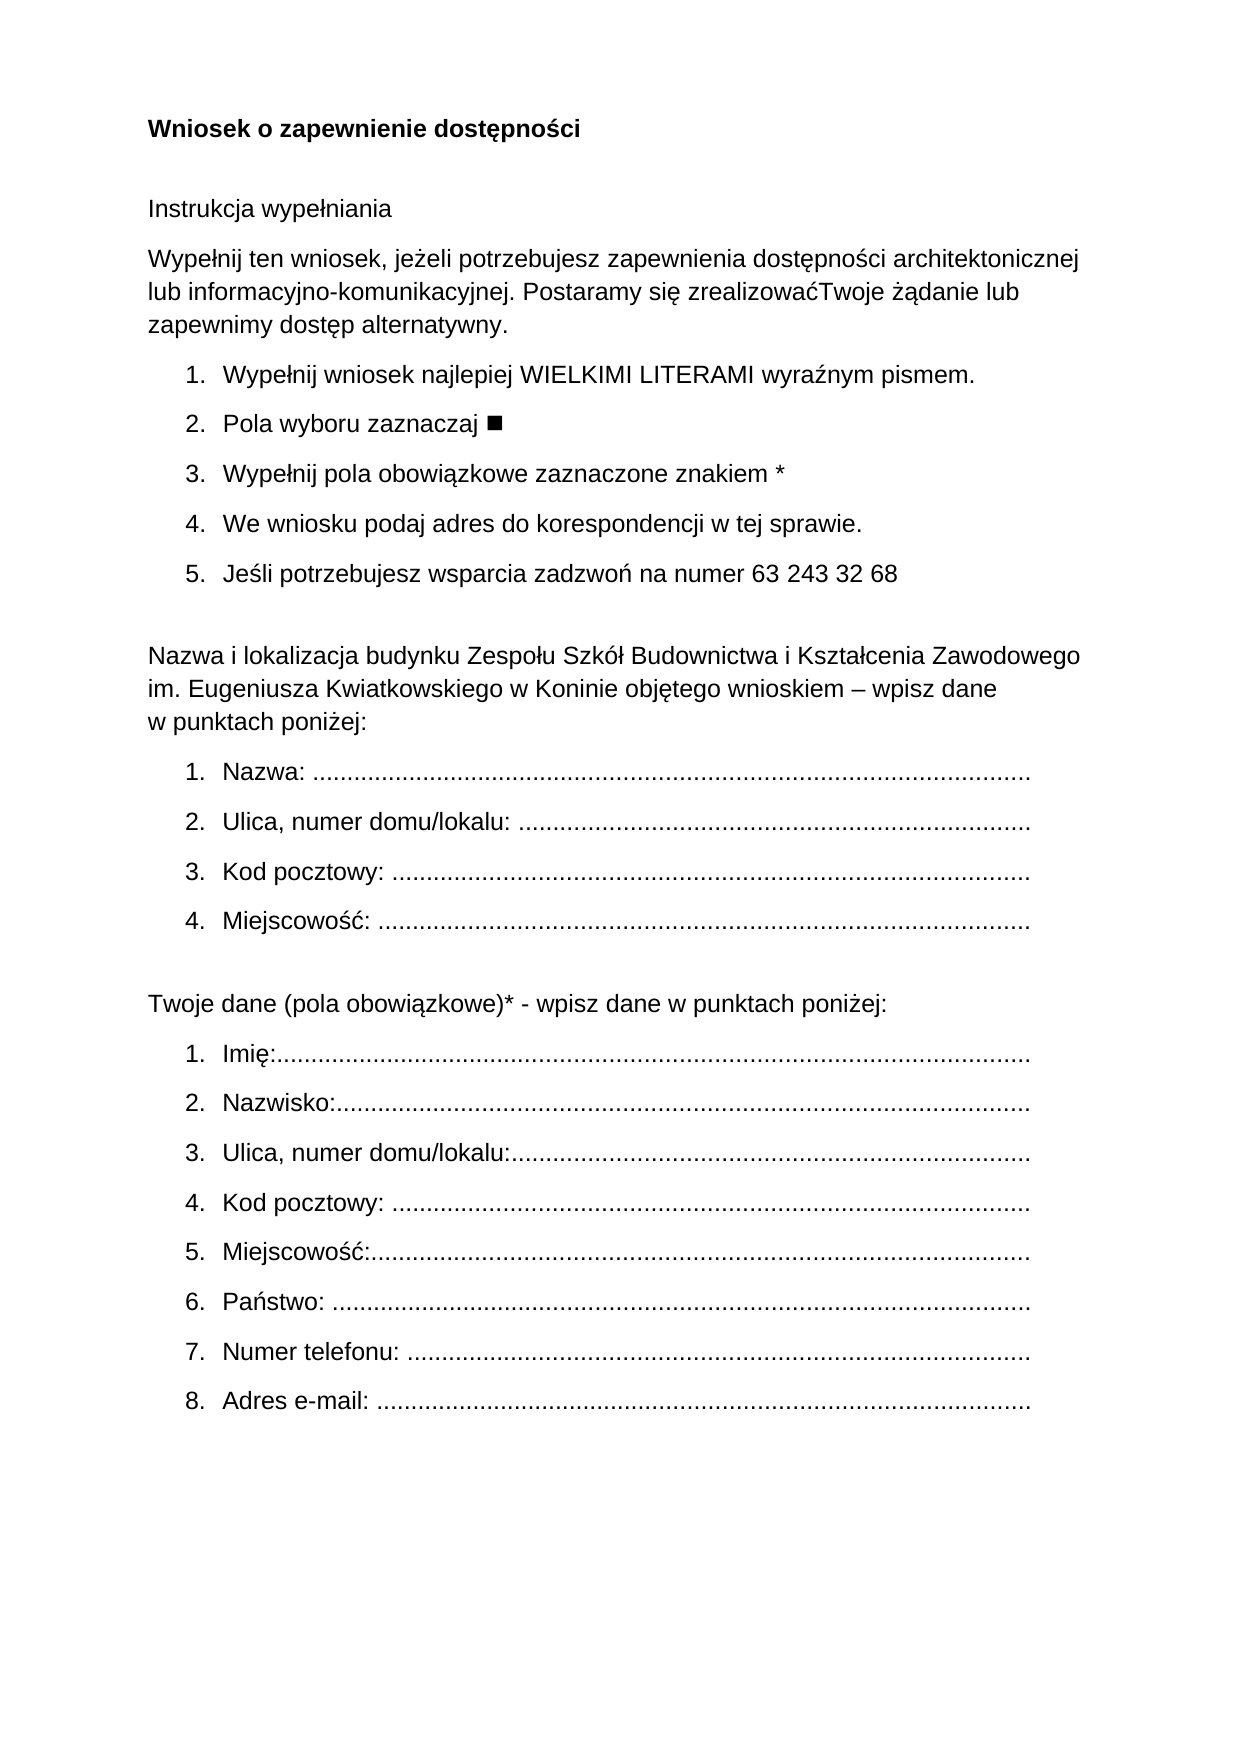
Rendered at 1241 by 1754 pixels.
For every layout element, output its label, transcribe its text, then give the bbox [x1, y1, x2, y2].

subtitle Imię: [185, 1038, 1093, 1067]
subtitle Kod pocztowy: [185, 856, 1093, 885]
subtitle Pola wyboru zaznaczaj [185, 409, 1093, 438]
subtitle Numer telefonu: [185, 1337, 1093, 1365]
subtitle Nazwa: [185, 757, 1093, 786]
subtitle Nazwisko: [185, 1088, 1093, 1117]
subtitle Adres e-mail: [185, 1386, 1093, 1415]
subtitle Kod pocztowy: [185, 1188, 1093, 1216]
subtitle Miejscowość: [185, 906, 1093, 935]
subtitle Wypełnij wniosek najlepiej wielkimi literami wyraźnym pismem. [185, 360, 1093, 388]
subtitle Miejscowość: [185, 1237, 1093, 1266]
subtitle Twoje dane (pola obowiązkowe)* - wpisz dane w punktach poniżej: [148, 956, 1093, 1018]
subtitle Nazwa i lokalizacja budynku Zespołu Szkół Budownictwa i Kształcenia Zawodowego im. Eugeniusza Kwiatkowskiego w Koninie objętego wnioskiem – wpisz dane w punktach poniżej: [148, 608, 1093, 736]
subtitle Wypełnij ten wniosek, jeżeli potrzebujesz zapewnienia dostępności architektonicznej lub informacyjno-komunikacyjnej. Postaramy się zrealizowaćTwoje żądanie lub zapewnimy dostęp alternatywny. [148, 244, 1093, 339]
subtitle Wypełnij pola obowiązkowe zaznaczone znakiem * [185, 459, 1093, 488]
subtitle We wniosku podaj adres do korespondencji w tej sprawie. [185, 509, 1093, 538]
subtitle Wniosek o zapewnienie dostępności [148, 114, 1093, 142]
subtitle Państwo: [185, 1287, 1093, 1316]
subtitle Instrukcja wypełniania [148, 194, 1093, 223]
subtitle Jeśli potrzebujesz wsparcia zadzwoń na numer 63 243 32 68 [185, 559, 1093, 587]
subtitle Ulica, numer domu/lokalu: [185, 807, 1093, 836]
subtitle Ulica, numer domu/lokalu: [185, 1138, 1093, 1167]
